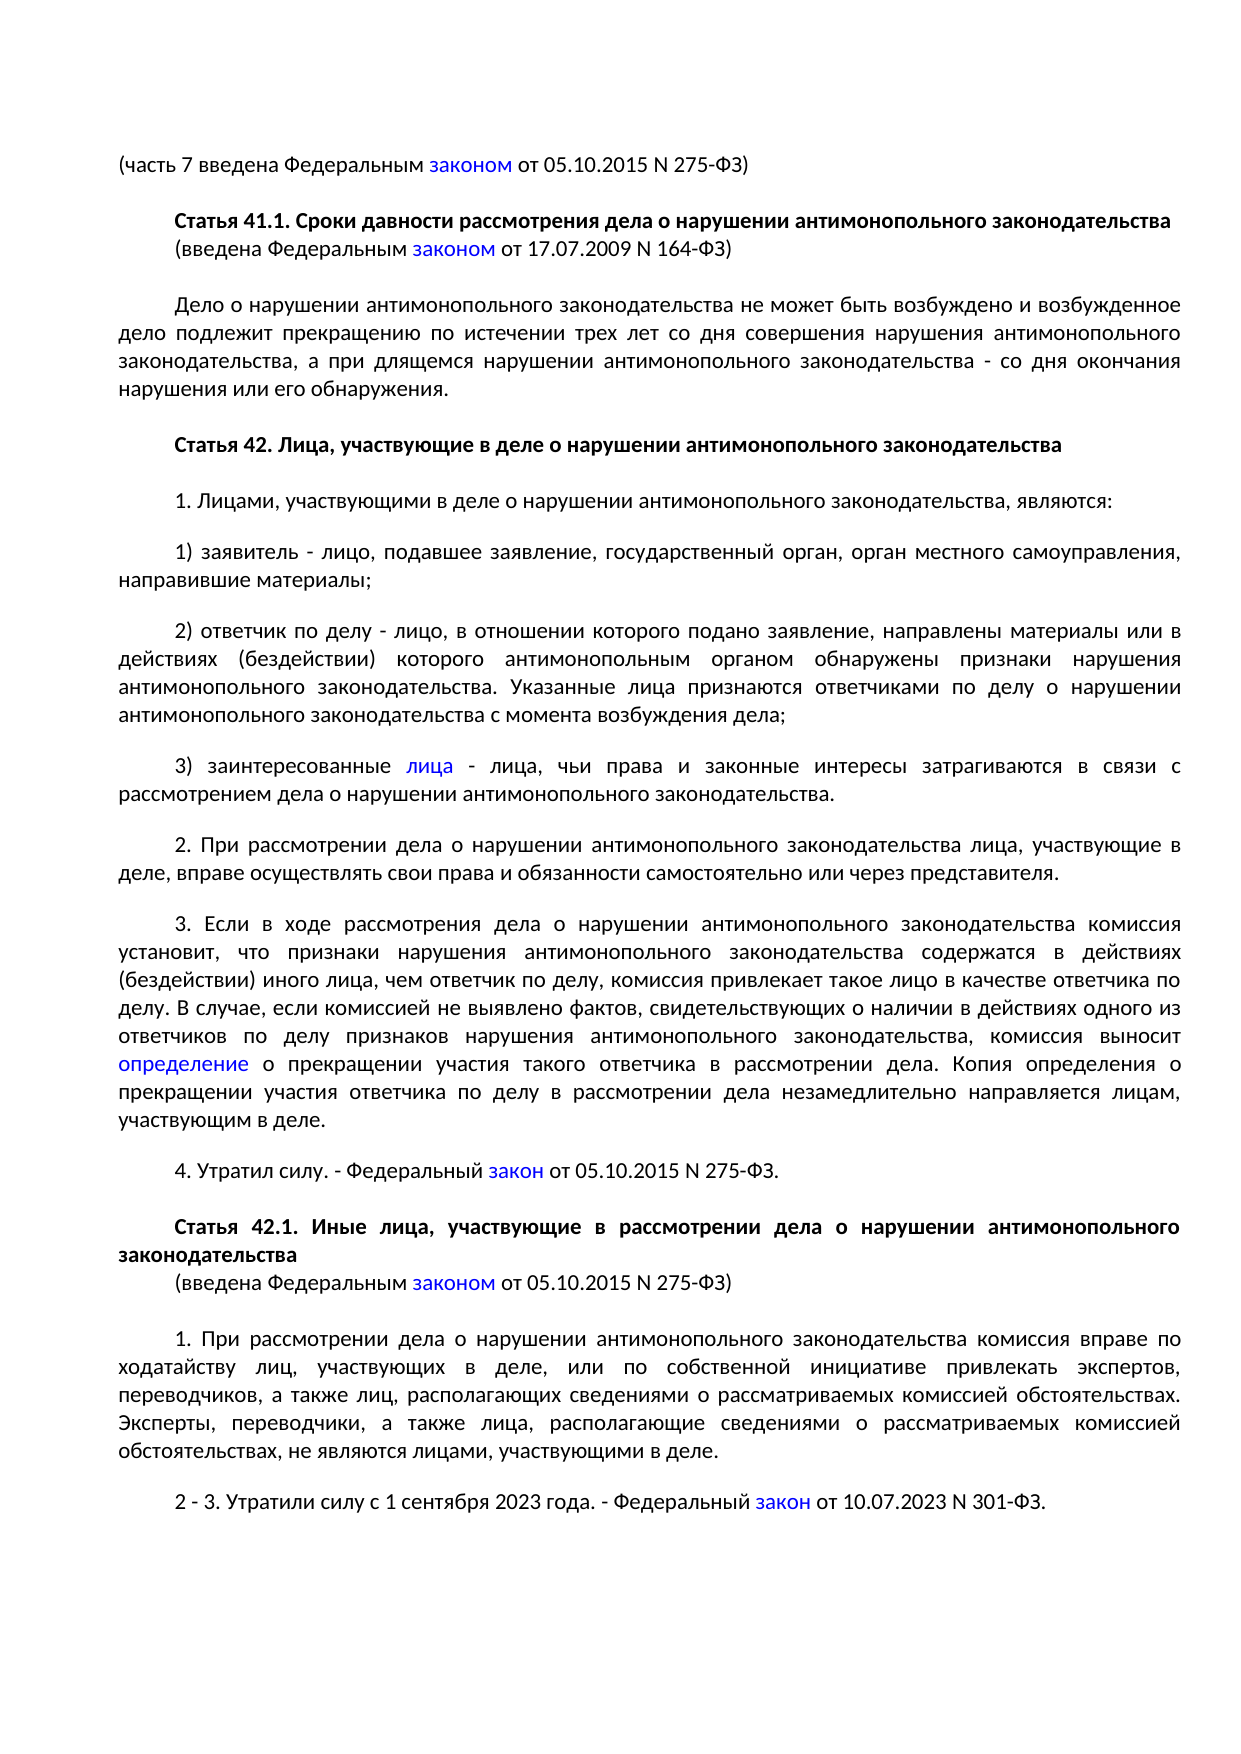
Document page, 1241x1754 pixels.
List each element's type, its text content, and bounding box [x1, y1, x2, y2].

text Статья 41.1. Сроки давности рассмотрения дела о нарушении антимонопольного законодательства [118, 206, 1181, 234]
text 2. При рассмотрении дела о нарушении антимонопольного законодательства лица, участвующие в деле, вправе осуществлять свои права и обязанности самостоятельно или через представителя. [118, 830, 1181, 886]
text 2 - 3. Утратили силу с 1 сентября 2023 года. - Федеральный закон от 10.07.2023 N 301-ФЗ. [118, 1487, 1181, 1515]
text (введена Федеральным законом от 17.07.2009 N 164-ФЗ) [118, 234, 1181, 262]
text (часть 7 введена Федеральным законом от 05.10.2015 N 275-ФЗ) [118, 150, 1181, 178]
text 1) заявитель - лицо, подавшее заявление, государственный орган, орган местного самоуправления, направившие материалы; [118, 537, 1181, 593]
text Статья 42.1. Иные лица, участвующие в рассмотрении дела о нарушении антимонопольного законодательства [118, 1212, 1181, 1268]
text Статья 42. Лица, участвующие в деле о нарушении антимонопольного законодательства [118, 430, 1181, 458]
text 1. При рассмотрении дела о нарушении антимонопольного законодательства комиссия вправе по ходатайству лиц, участвующих в деле, или по собственной инициативе привлекать экспертов, переводчиков, а также лиц, располагающих сведениями о рассматриваемых комиссией обстоятельствах. Эксперты, переводчики, а также лица, располагающие сведениями о рассматриваемых комиссией обстоятельствах, не являются лицами, участвующими в деле. [118, 1324, 1181, 1464]
text Дело о нарушении антимонопольного законодательства не может быть возбуждено и возбужденное дело подлежит прекращению по истечении трех лет со дня совершения нарушения антимонопольного законодательства, а при длящемся нарушении антимонопольного законодательства - со дня окончания нарушения или его обнаружения. [118, 290, 1181, 402]
text 2) ответчик по делу - лицо, в отношении которого подано заявление, направлены материалы или в действиях (бездействии) которого антимонопольным органом обнаружены признаки нарушения антимонопольного законодательства. Указанные лица признаются ответчиками по делу о нарушении антимонопольного законодательства с момента возбуждения дела; [118, 616, 1181, 728]
text 3) заинтересованные лица - лица, чьи права и законные интересы затрагиваются в связи с рассмотрением дела о нарушении антимонопольного законодательства. [118, 751, 1181, 807]
text 4. Утратил силу. - Федеральный закон от 05.10.2015 N 275-ФЗ. [118, 1156, 1181, 1184]
text (введена Федеральным законом от 05.10.2015 N 275-ФЗ) [118, 1268, 1181, 1296]
text 1. Лицами, участвующими в деле о нарушении антимонопольного законодательства, являются: [118, 486, 1181, 514]
text 3. Если в ходе рассмотрения дела о нарушении антимонопольного законодательства комиссия установит, что признаки нарушения антимонопольного законодательства содержатся в действиях (бездействии) иного лица, чем ответчик по делу, комиссия привлекает такое лицо в качестве ответчика по делу. В случае, если комиссией не выявлено фактов, свидетельствующих о наличии в действиях одного из ответчиков по делу признаков нарушения антимонопольного законодательства, комиссия выносит определение о прекращении участия такого ответчика в рассмотрении дела. Копия определения о прекращении участия ответчика по делу в рассмотрении дела незамедлительно направляется лицам, участвующим в деле. [118, 909, 1181, 1133]
